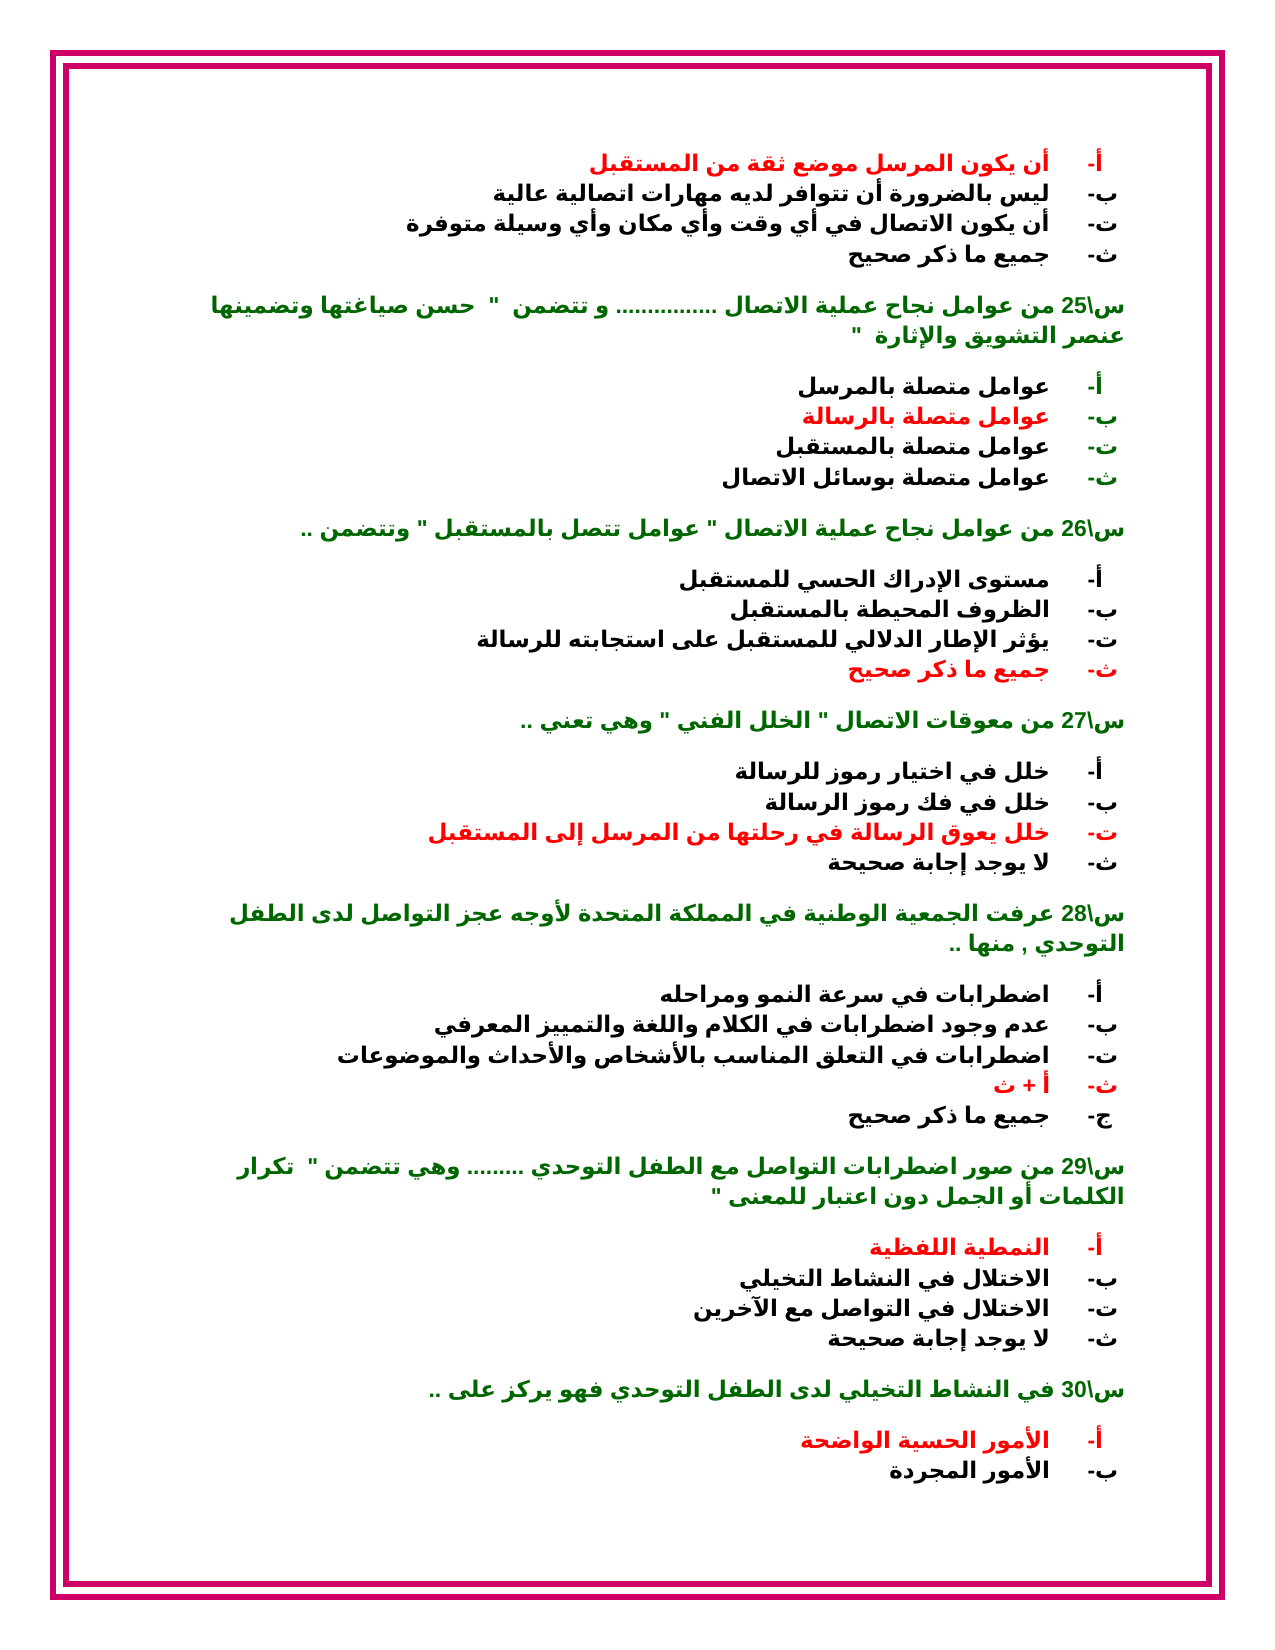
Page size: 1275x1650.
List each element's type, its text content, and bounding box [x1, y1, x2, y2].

list عوامل متصلة بالمستقبل [150, 433, 1087, 460]
list يؤثر الإطار الدلالي للمستقبل على استجابته للرسالة [150, 626, 1087, 652]
list الأمور المجردة [150, 1457, 1087, 1484]
list أن يكون الاتصال في أي وقت وأي مكان وأي وسيلة متوفرة [150, 210, 1087, 237]
list الاختلال في التواصل مع الآخرين [150, 1295, 1087, 1321]
list جميع ما ذكر صحيح [150, 241, 1087, 267]
list جميع ما ذكر صحيح [150, 1102, 1087, 1128]
list عوامل متصلة بوسائل الاتصال [150, 463, 1087, 490]
list اضطرابات في التعلق المناسب بالأشخاص والأحداث والموضوعات [150, 1042, 1087, 1068]
list خلل يعوق الرسالة في رحلتها من المرسل إلى المستقبل [150, 819, 1087, 845]
text س\29 من صور اضطرابات التواصل مع الطفل التوحدي ......... وهي تتضمن " تكرار الكلمات أو الجمل دون اعتبار للمعنى " [150, 1153, 1125, 1210]
list الظروف المحيطة بالمستقبل [150, 596, 1087, 622]
text س\26 من عوامل نجاح عملية الاتصال " عوامل تتصل بالمستقبل " وتتضمن .. [150, 514, 1125, 541]
list عوامل متصلة بالمرسل [150, 373, 1087, 399]
text س\27 من معوقات الاتصال " الخلل الفني " وهي تعني .. [150, 707, 1125, 734]
list خلل في اختيار رموز للرسالة [150, 758, 1087, 785]
list الاختلال في النشاط التخيلي [150, 1264, 1087, 1291]
list ليس بالضرورة أن تتوافر لديه مهارات اتصالية عالية [150, 180, 1087, 207]
list خلل في فك رموز الرسالة [150, 788, 1087, 815]
list أ + ث [150, 1072, 1087, 1098]
text س\25 من عوامل نجاح عملية الاتصال ................ و تتضمن " حسن صياغتها وتضمينها عنصر التشويق والإثارة " [150, 292, 1125, 348]
list النمطية اللفظية [150, 1234, 1087, 1261]
list لا يوجد إجابة صحيحة [150, 1325, 1087, 1351]
text س\30 في النشاط التخيلي لدى الطفل التوحدي فهو يركز على .. [150, 1376, 1125, 1402]
text س\28 عرفت الجمعية الوطنية في المملكة المتحدة لأوجه عجز التواصل لدى الطفل التوحدي , منها .. [150, 900, 1125, 957]
list اضطرابات في سرعة النمو ومراحله [150, 981, 1087, 1008]
list عوامل متصلة بالرسالة [150, 403, 1087, 429]
list مستوى الإدراك الحسي للمستقبل [150, 566, 1087, 592]
list الأمور الحسية الواضحة [150, 1427, 1087, 1453]
list لا يوجد إجابة صحيحة [150, 849, 1087, 875]
list أن يكون المرسل موضع ثقة من المستقبل [150, 150, 1087, 176]
list عدم وجود اضطرابات في الكلام واللغة والتمييز المعرفي [150, 1011, 1087, 1038]
list جميع ما ذكر صحيح [150, 656, 1087, 683]
